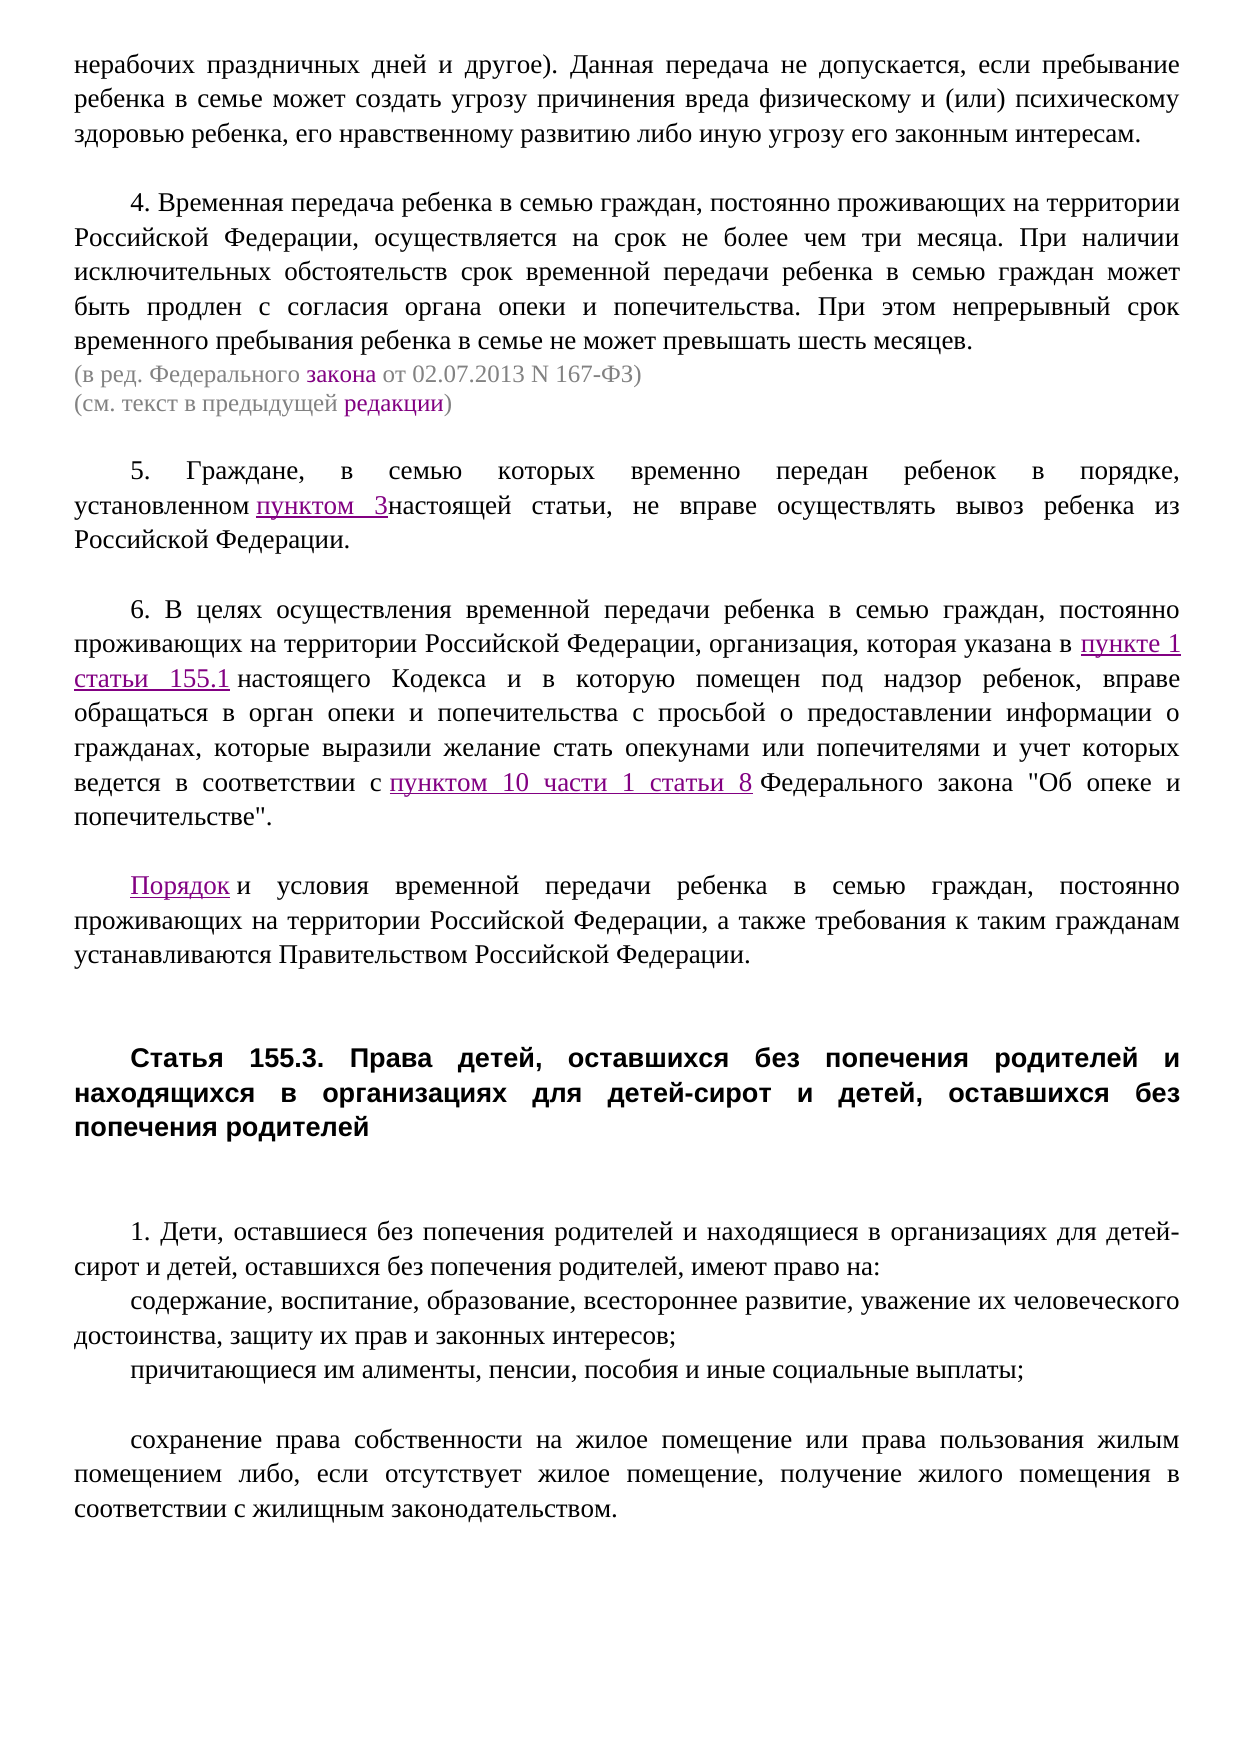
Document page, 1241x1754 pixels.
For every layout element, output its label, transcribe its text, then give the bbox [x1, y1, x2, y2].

text 1. Дети, оставшиеся без попечения родителей и находящиеся в организациях для детей-сирот и детей, оставшихся без попечения родителей, имеют право на: [74, 1212, 1181, 1281]
text Статья 155.3. Права детей, оставшихся без попечения родителей и находящихся в организациях для детей-сирот и детей, оставшихся без попечения родителей [74, 1039, 1181, 1143]
text сохранение права собственности на жилое помещение или права пользования жилым помещением либо, если отсутствует жилое помещение, получение жилого помещения в соответствии с жилищным законодательством. [74, 1419, 1181, 1523]
text 5. Граждане, в семью которых временно передан ребенок в порядке, установленном пунктом 3настоящей статьи, не вправе осуществлять вывоз ребенка из Российской Федерации. [74, 451, 1181, 555]
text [74, 44, 1181, 148]
text содержание, воспитание, образование, всестороннее развитие, уважение их человеческого достоинства, защиту их прав и законных интересов; [74, 1281, 1181, 1350]
text причитающиеся им алименты, пенсии, пособия и иные социальные выплаты; [74, 1350, 1181, 1385]
text (в ред. Федерального закона от 02.07.2013 N 167-ФЗ) [74, 356, 1181, 388]
text Порядок и условия временной передачи ребенка в семью граждан, постоянно проживающих на территории Российской Федерации, а также требования к таким гражданам устанавливаются Правительством Российской Федерации. [74, 866, 1181, 970]
text (см. текст в предыдущей редакции) [74, 388, 1181, 416]
text 4. Временная передача ребенка в семью граждан, постоянно проживающих на территории Российской Федерации, осуществляется на срок не более чем три месяца. При наличии исключительных обстоятельств срок временной передачи ребенка в семью граждан может быть продлен с согласия органа опеки и попечительства. При этом непрерывный срок временного пребывания ребенка в семье не может превышать шесть месяцев. [74, 183, 1181, 356]
text 6. В целях осуществления временной передачи ребенка в семью граждан, постоянно проживающих на территории Российской Федерации, организация, которая указана в пункте 1 статьи 155.1 настоящего Кодекса и в которую помещен под надзор ребенок, вправе обращаться в орган опеки и попечительства с просьбой о предоставлении информации о гражданах, которые выразили желание стать опекунами или попечителями и учет которых ведется в соответствии с пунктом 10 части 1 статьи 8 Федерального закона "Об опеке и попечительстве". [74, 589, 1181, 831]
